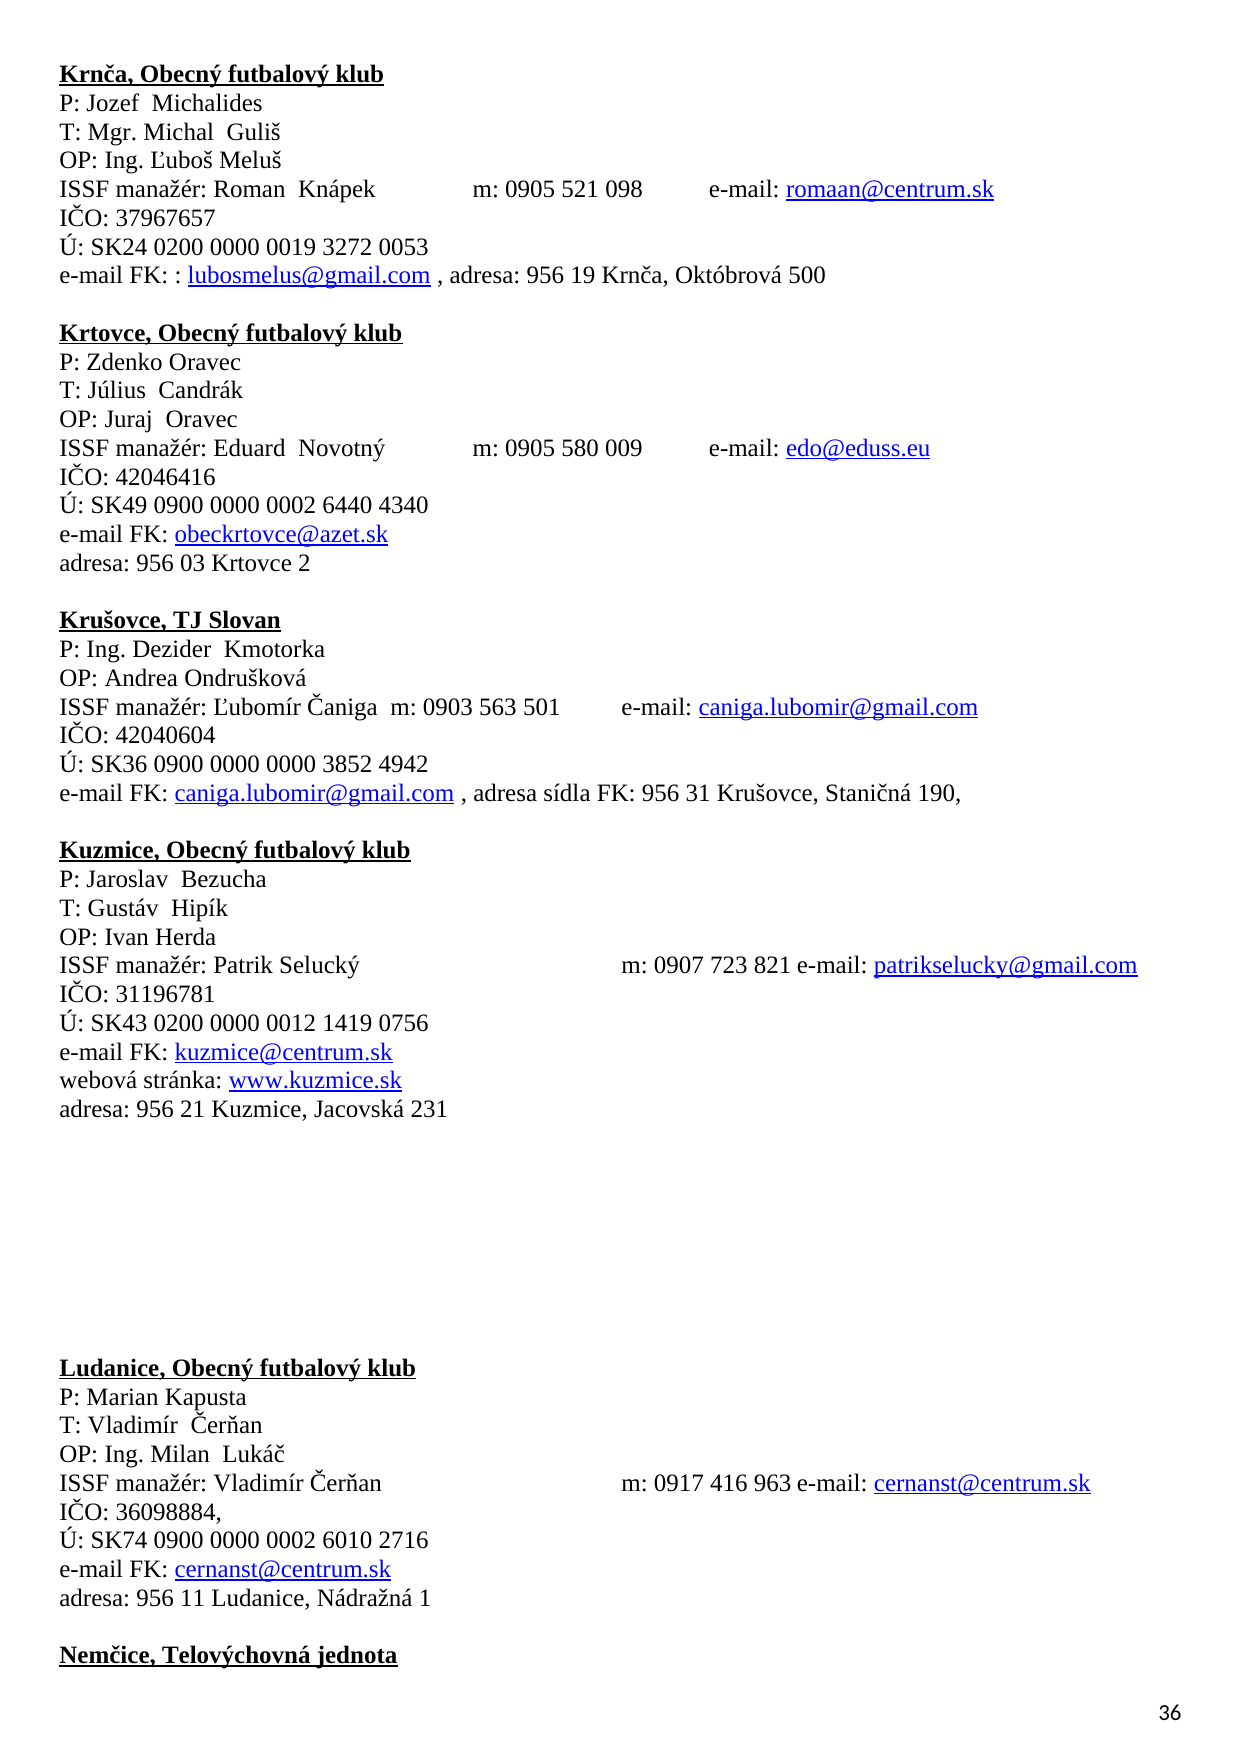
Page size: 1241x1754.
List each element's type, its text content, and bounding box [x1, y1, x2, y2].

text P: Marian Kapusta [59, 1382, 1235, 1410]
text P: Jozef Michalides [59, 88, 1235, 117]
text ISSF manažér: Roman Knápek m: 0905 521 098 e-mail: romaan@centrum.sk [59, 174, 1235, 203]
text adresa: 956 21 Kuzmice, Jacovská 231 [59, 1094, 1235, 1123]
text Nemčice, Telovýchovná jednota [59, 1640, 1235, 1669]
text T: Mgr. Michal Guliš [59, 117, 1235, 145]
text Kuzmice, Obecný futbalový klub [59, 835, 1235, 864]
text Ú: SK24 0200 0000 0019 3272 0053 [59, 232, 1235, 260]
text P: Zdenko Oravec [59, 347, 1235, 375]
text Ú: SK74 0900 0000 0002 6010 2716 [59, 1525, 1235, 1554]
text P: Jaroslav Bezucha [59, 864, 1235, 893]
text T: Július Candrák [59, 375, 1235, 404]
text e-mail FK: : lubosmelus@gmail.com , adresa: 956 19 Krnča, Októbrová 500 [59, 260, 1235, 289]
text OP: Ing. Milan Lukáč [59, 1439, 1235, 1468]
text Ú: SK43 0200 0000 0012 1419 0756 [59, 1008, 1235, 1037]
text OP: Ing. Ľuboš Meluš [59, 145, 1235, 174]
text adresa: 956 03 Krtovce 2 [59, 548, 1235, 577]
text ISSF manažér: Vladimír Čerňan m: 0917 416 963 e-mail: cernanst@centrum.sk [59, 1468, 1235, 1497]
text e-mail FK: kuzmice@centrum.sk [59, 1037, 1235, 1065]
text Krtovce, Obecný futbalový klub [59, 318, 1235, 347]
text Ú: SK49 0900 0000 0002 6440 4340 [59, 490, 1235, 519]
text ISSF manažér: Patrik Selucký m: 0907 723 821 e-mail: patrikselucky@gmail.com [59, 950, 1235, 979]
text IČO: 42040604 [59, 720, 1235, 749]
text OP: Andrea Ondrušková [59, 663, 1235, 692]
text e-mail FK: caniga.lubomir@gmail.com , adresa sídla FK: 956 31 Krušovce, Staničná 190, [59, 778, 1235, 807]
text OP: Ivan Herda [59, 922, 1235, 950]
text IČO: 31196781 [59, 979, 1235, 1008]
text ISSF manažér: Eduard Novotný m: 0905 580 009 e-mail: edo@eduss.eu [59, 433, 1235, 462]
text OP: Juraj Oravec [59, 404, 1235, 433]
text ISSF manažér: Ľubomír Čaniga m: 0903 563 501 e-mail: caniga.lubomir@gmail.com [59, 692, 1235, 720]
text T: Vladimír Čerňan [59, 1410, 1235, 1439]
text Krnča, Obecný futbalový klub [59, 59, 1235, 88]
text IČO: 42046416 [59, 462, 1235, 490]
text e-mail FK: cernanst@centrum.sk [59, 1554, 1235, 1583]
text IČO: 37967657 [59, 203, 1235, 232]
text Krušovce, TJ Slovan [59, 605, 1235, 634]
text Ú: SK36 0900 0000 0000 3852 4942 [59, 749, 1235, 778]
text IČO: 36098884, [59, 1497, 1235, 1525]
text adresa: 956 11 Ludanice, Nádražná 1 [59, 1583, 1235, 1612]
text webová stránka: www.kuzmice.sk [59, 1065, 1235, 1094]
text P: Ing. Dezider Kmotorka [59, 634, 1235, 663]
text T: Gustáv Hipík [59, 893, 1235, 922]
text Ludanice, Obecný futbalový klub [59, 1353, 1235, 1382]
text e-mail FK: obeckrtovce@azet.sk [59, 519, 1235, 548]
